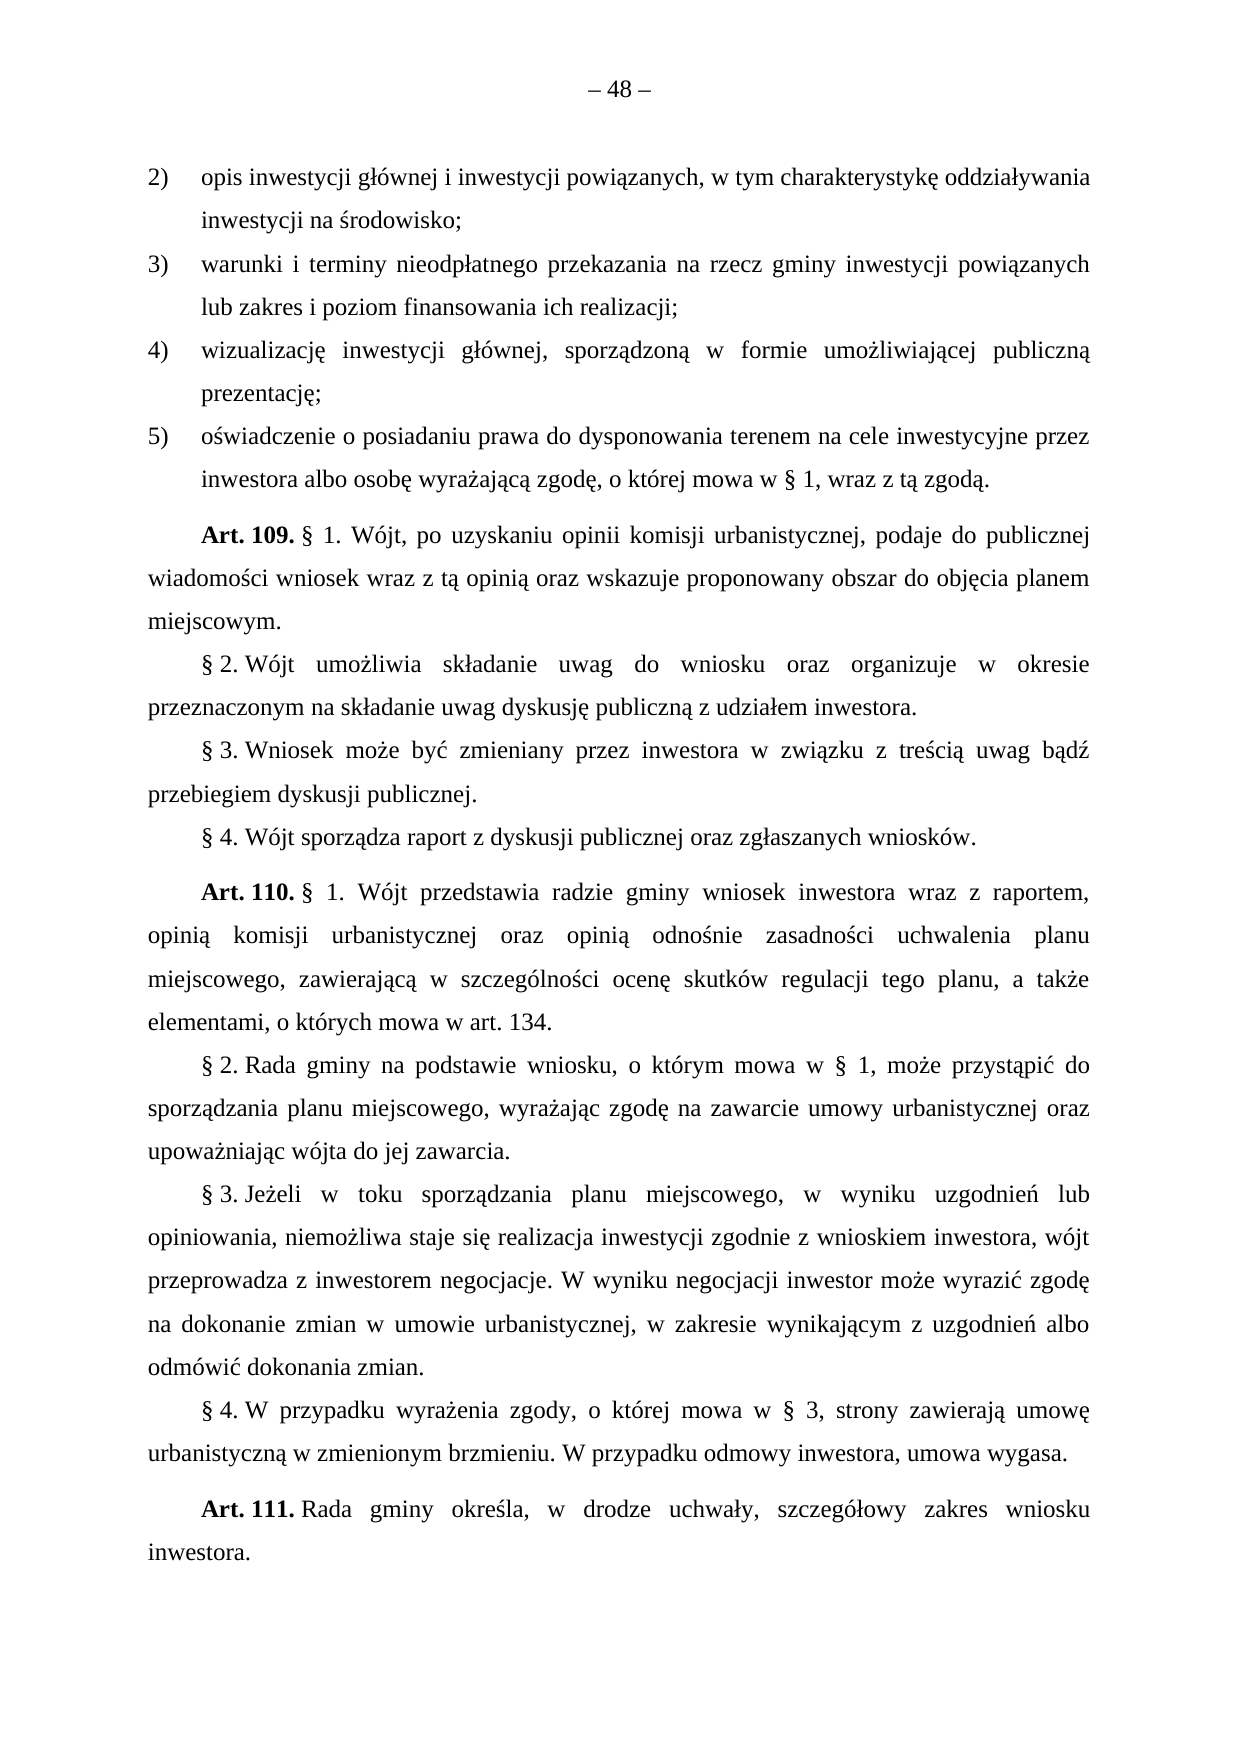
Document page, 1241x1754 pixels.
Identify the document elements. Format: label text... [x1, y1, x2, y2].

text § 2. Rada gminy na podstawie wniosku, o którym mowa w § 1, może przystąpić do sporządzania planu miejscowego, wyrażając zgodę na zawarcie umowy urbanistycznej oraz upoważniając wójta do jej zawarcia. [148, 1050, 1091, 1165]
text § 2. Wójt umożliwia składanie uwag do wniosku oraz organizuje w okresie przeznaczonym na składanie uwag dyskusję publiczną z udziałem inwestora. [148, 649, 1091, 721]
text § 3. Wniosek może być zmieniany przez inwestora w związku z treścią uwag bądź przebiegiem dyskusji publicznej. [148, 736, 1091, 807]
text 2) opis inwestycji głównej i inwestycji powiązanych, w tym charakterystykę oddziaływania inwestycji na środowisko; [148, 162, 1091, 234]
text 3) warunki i terminy nieodpłatnego przekazania na rzecz gminy inwestycji powiązanych lub zakres i poziom finansowania ich realizacji; [148, 249, 1091, 321]
text § 4. Wójt sporządza raport z dyskusji publicznej oraz zgłaszanych wniosków. [148, 822, 1091, 851]
text Art. 110. § 1. Wójt przedstawia radzie gminy wniosek inwestora wraz z raportem, opinią komisji urbanistycznej oraz opinią odnośnie zasadności uchwalenia planu miejscowego, zawierającą w szczególności ocenę skutków regulacji tego planu, a także elementami, o których mowa w art. 134. [148, 877, 1091, 1036]
text 4) wizualizację inwestycji głównej, sporządzoną w formie umożliwiającej publiczną prezentację; [148, 335, 1091, 407]
text Art. 109. § 1. Wójt, po uzyskaniu opinii komisji urbanistycznej, podaje do publicznej wiadomości wniosek wraz z tą opinią oraz wskazuje proponowany obszar do objęcia planem miejscowym. [148, 520, 1091, 635]
text § 3. Jeżeli w toku sporządzania planu miejscowego, w wyniku uzgodnień lub opiniowania, niemożliwa staje się realizacja inwestycji zgodnie z wnioskiem inwestora, wójt przeprowadza z inwestorem negocjacje. W wyniku negocjacji inwestor może wyrazić zgodę na dokonanie zmian w umowie urbanistycznej, w zakresie wynikającym z uzgodnień albo odmówić dokonania zmian. [148, 1179, 1091, 1381]
text Art. 111. Rada gminy określa, w drodze uchwały, szczegółowy zakres wniosku inwestora. [148, 1494, 1091, 1566]
text 5) oświadczenie o posiadaniu prawa do dysponowania terenem na cele inwestycyjne przez inwestora albo osobę wyrażającą zgodę, o której mowa w § 1, wraz z tą zgodą. [148, 421, 1091, 493]
text § 4. W przypadku wyrażenia zgody, o której mowa w § 3, strony zawierają umowę urbanistyczną w zmienionym brzmieniu. W przypadku odmowy inwestora, umowa wygasa. [148, 1395, 1091, 1467]
